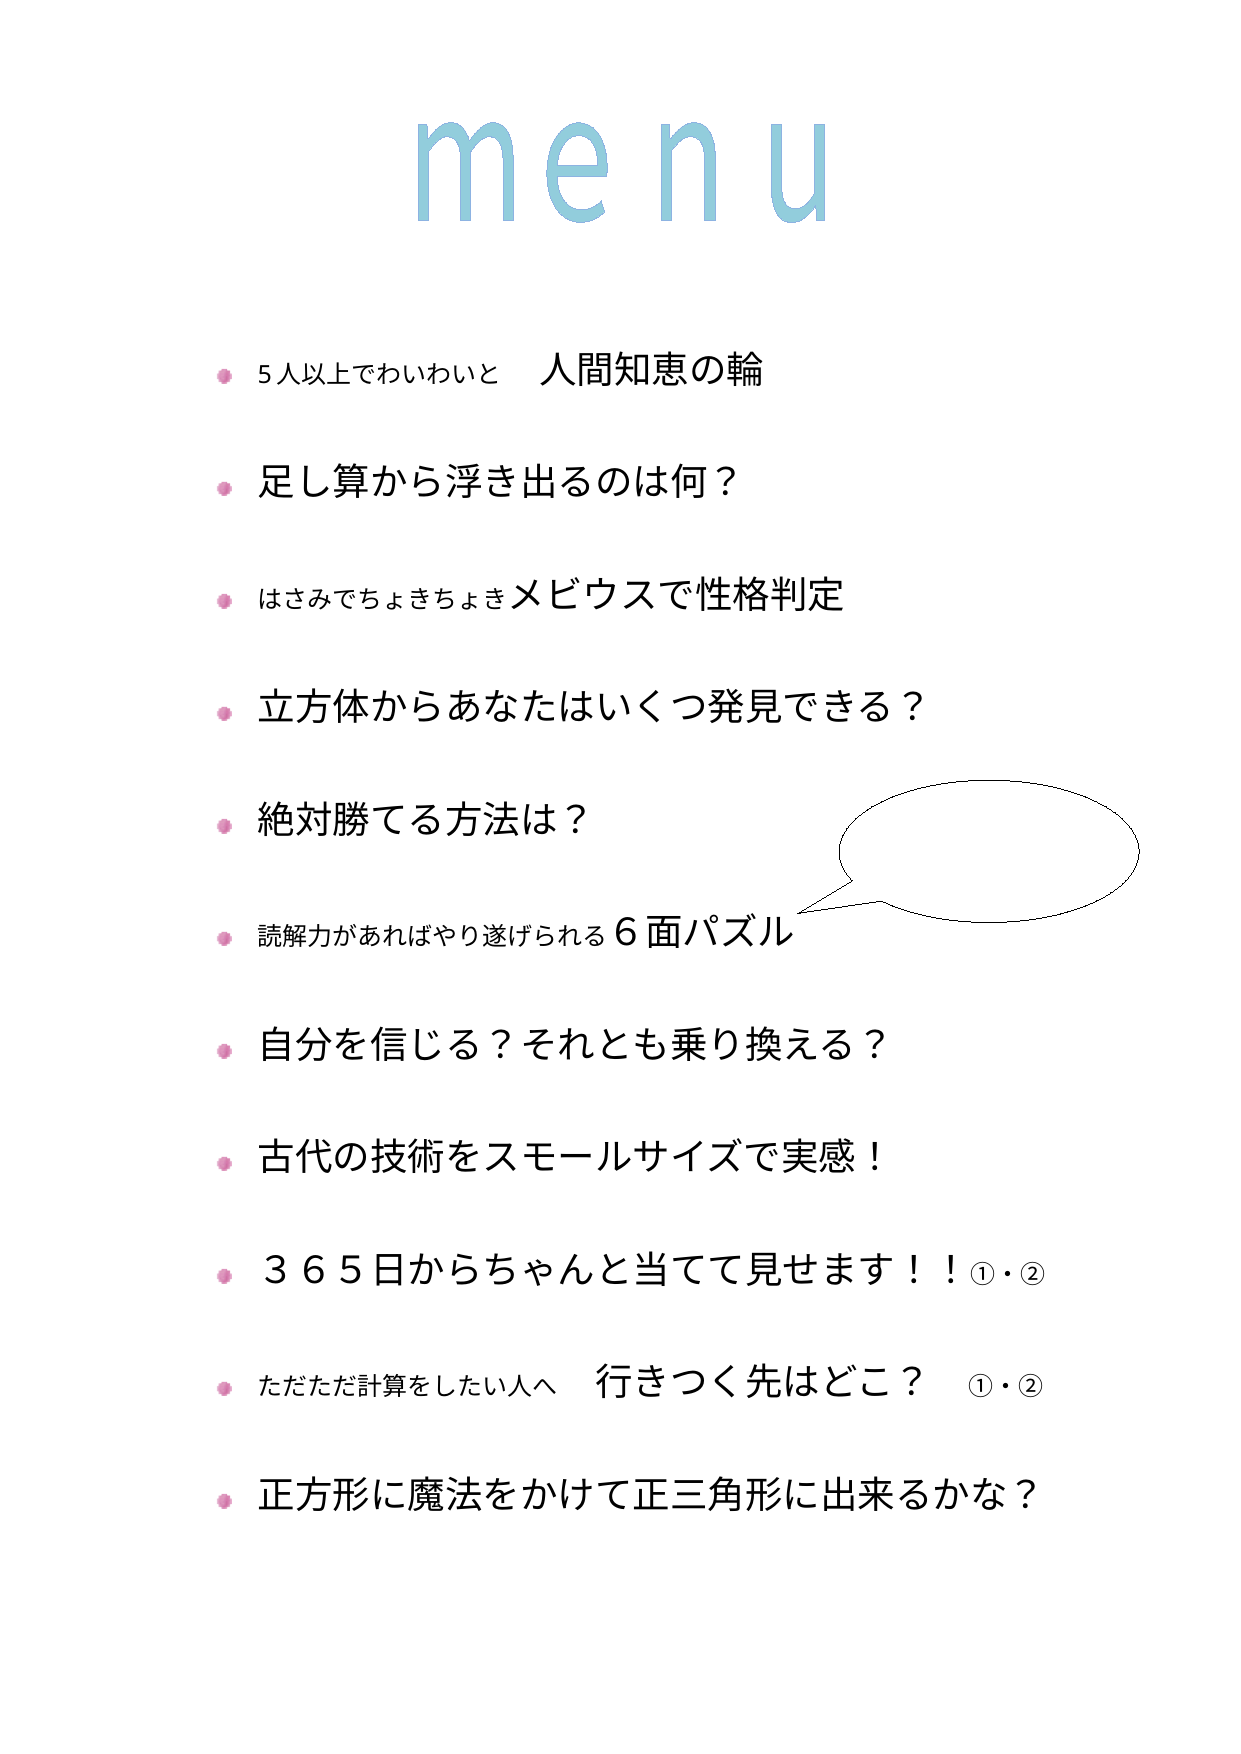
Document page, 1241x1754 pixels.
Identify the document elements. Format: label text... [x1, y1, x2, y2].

list 絶対勝てる方法は？ [213, 779, 1063, 854]
picture [214, 1154, 232, 1171]
list 読解力があればやり遂げられる６面パズル [213, 892, 1063, 967]
picture [214, 366, 232, 384]
list 正方形に魔法をかけて正三角形に出来るかな？ [213, 1454, 1063, 1529]
list ただただ計算をしたい人へ 行きつく先はどこ？ ①・② [213, 1342, 1063, 1417]
list 5人以上でわいわいと 人間知恵の輪 [213, 329, 1063, 404]
list 足し算から浮き出るのは何？ [213, 442, 1063, 517]
picture [214, 1266, 232, 1284]
list はさみでちょきちょきメビウスで性格判定 [213, 554, 1063, 629]
list ３６５日からちゃんと当てて見せます！！①・② [213, 1229, 1063, 1304]
picture [214, 704, 232, 721]
picture [214, 1491, 232, 1509]
list 自分を信じる？それとも乗り換える？ [213, 1004, 1063, 1079]
picture [214, 816, 232, 834]
list 立方体からあなたはいくつ発見できる？ [213, 667, 1063, 742]
picture [214, 591, 232, 609]
picture [214, 479, 232, 496]
picture [214, 929, 232, 946]
picture [214, 1379, 232, 1396]
list 古代の技術をスモールサイズで実感！ [213, 1117, 1063, 1192]
picture [214, 1041, 232, 1059]
